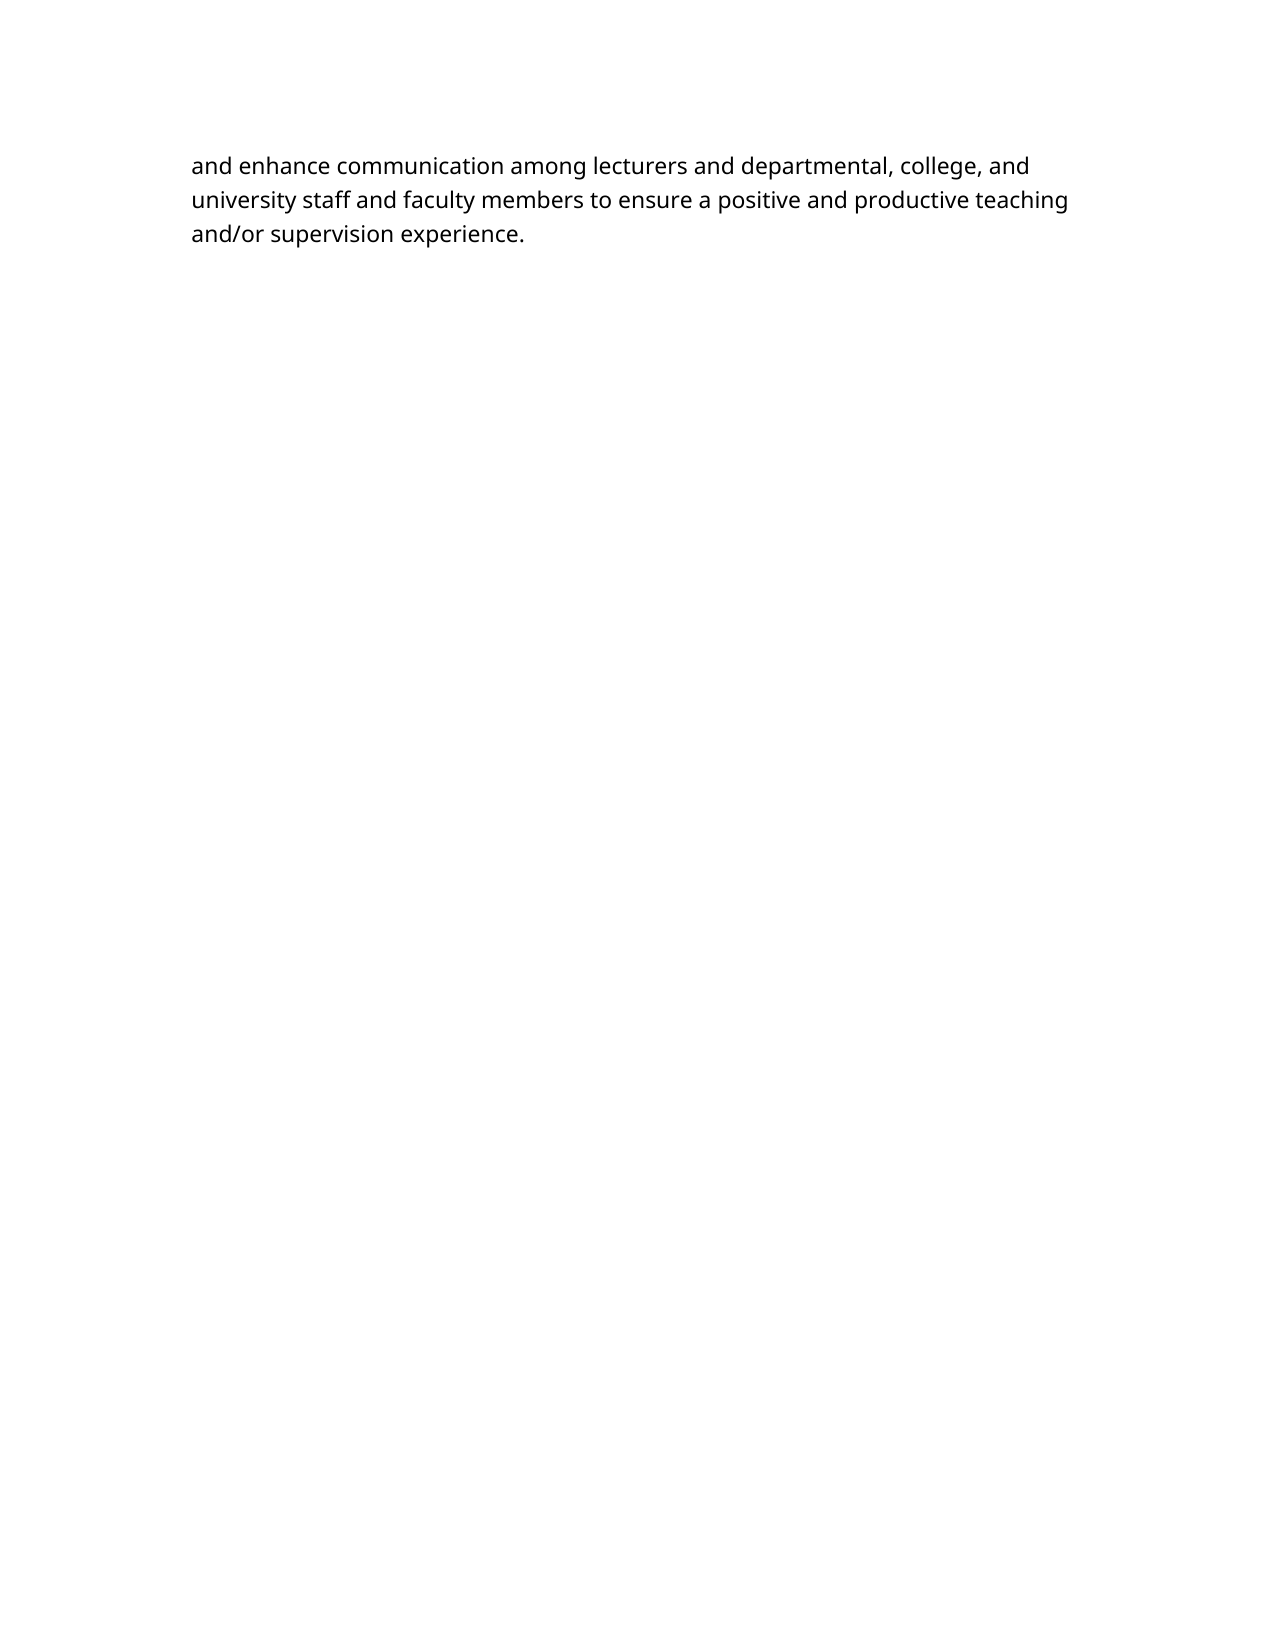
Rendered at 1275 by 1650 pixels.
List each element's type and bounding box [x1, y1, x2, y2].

text [191, 150, 1125, 249]
